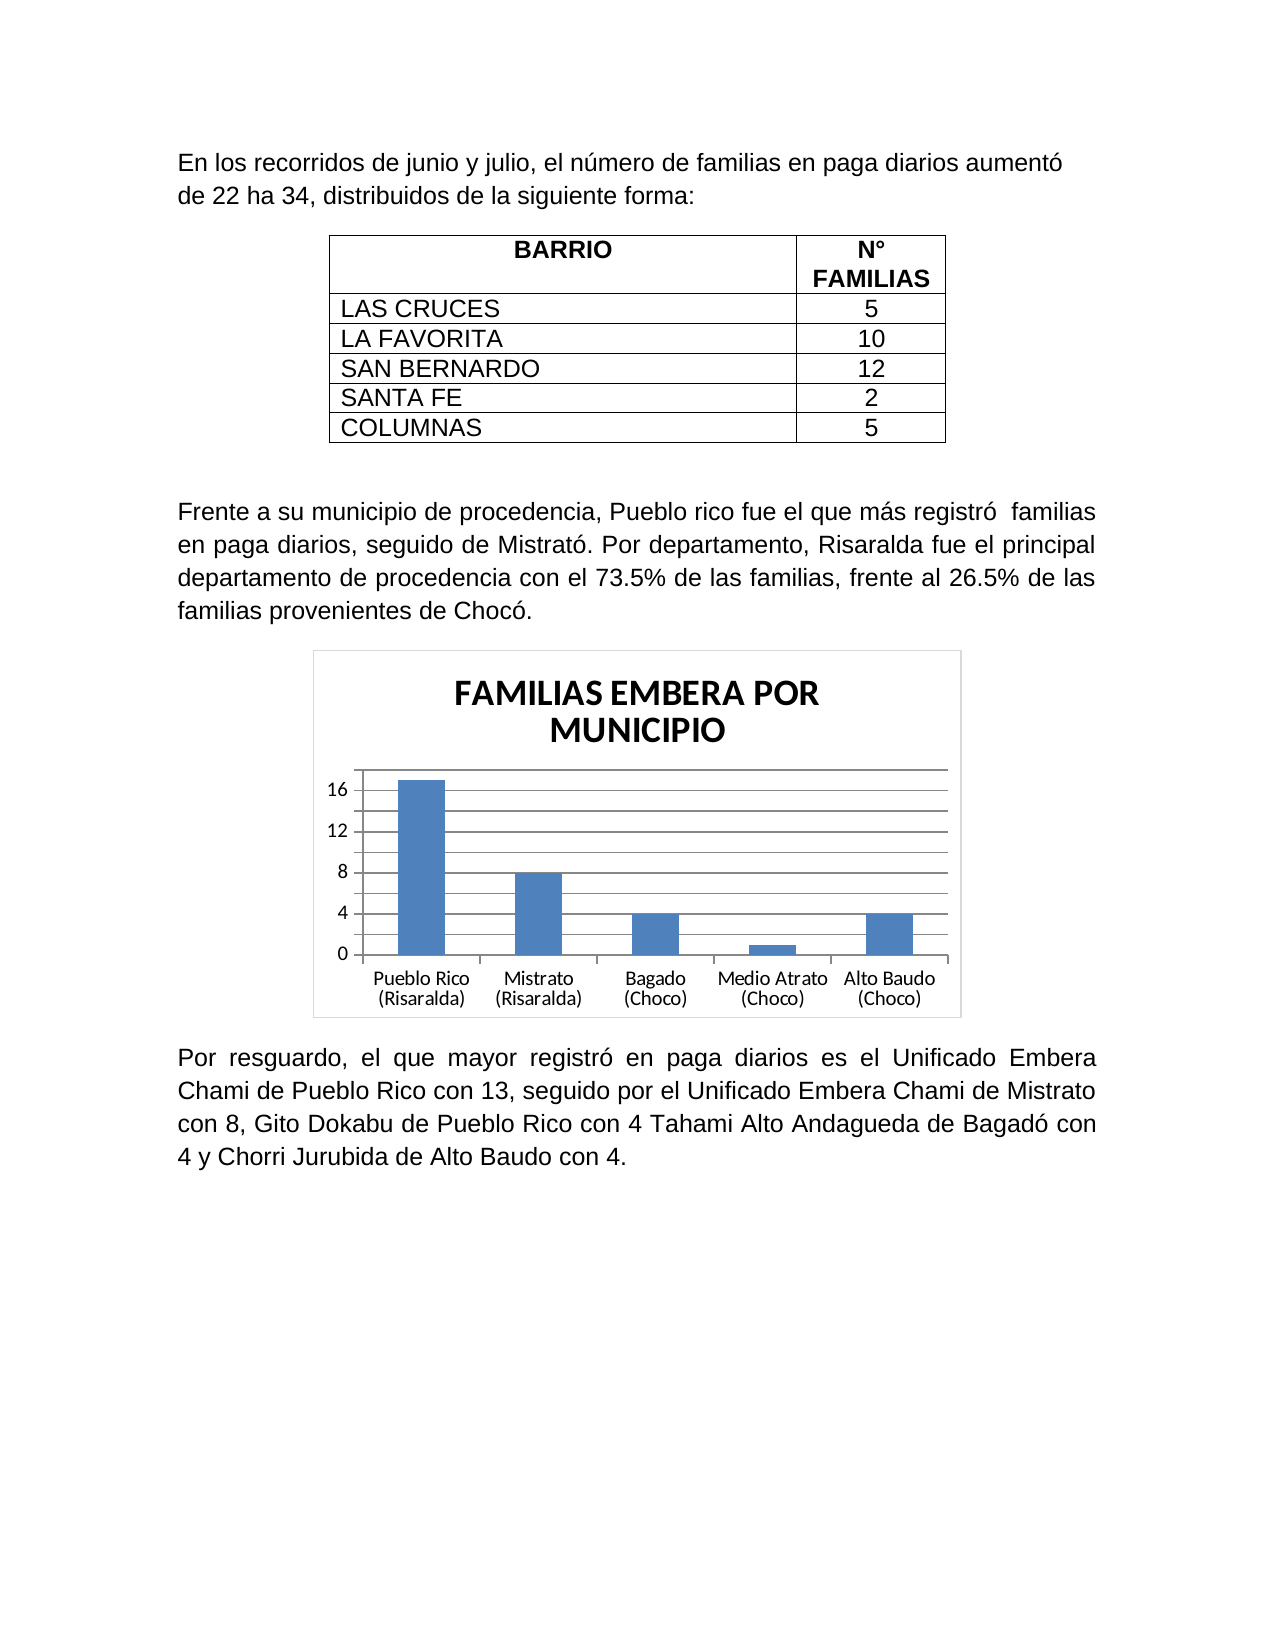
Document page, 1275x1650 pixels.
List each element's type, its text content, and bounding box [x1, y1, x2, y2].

text Frente a su municipio de procedencia, Pueblo rico fue el que más registró familias en paga diarios, seguido de Mistrató. Por departamento, Risaralda fue el principal departamento de procedencia con el 73.5% de las familias, frente al 26.5% de las familias provenientes de Chocó. [177, 497, 1098, 625]
text En los recorridos de junio y julio, el número de familias en paga diarios aumentó de 22 ha 34, distribuidos de la siguiente forma: [177, 148, 1098, 209]
table_cell 5 [797, 294, 945, 323]
table_cell COLUMNAS [330, 413, 796, 442]
table_cell LA FAVORITA [330, 324, 796, 353]
table_cell SAN BERNARDO [330, 354, 796, 382]
table_header BARRIO [330, 236, 796, 293]
table_cell 12 [797, 354, 945, 382]
table_cell 5 [797, 413, 945, 442]
text Por resguardo, el que mayor registró en paga diarios es el Unificado Embera Chami de Pueblo Rico con 13, seguido por el Unificado Embera Chami de Mistrato con 8, Gito Dokabu de Pueblo Rico con 4 Tahami Alto Andagueda de Bagadó con 4 y Chorri Jurubida de Alto Baudo con 4. [177, 1043, 1098, 1171]
table_cell 10 [797, 324, 945, 353]
table_cell SANTA FE [330, 384, 796, 412]
table_cell 2 [797, 384, 945, 412]
table_header N° FAMILIAS [797, 236, 945, 293]
table_cell LAS CRUCES [330, 294, 796, 323]
